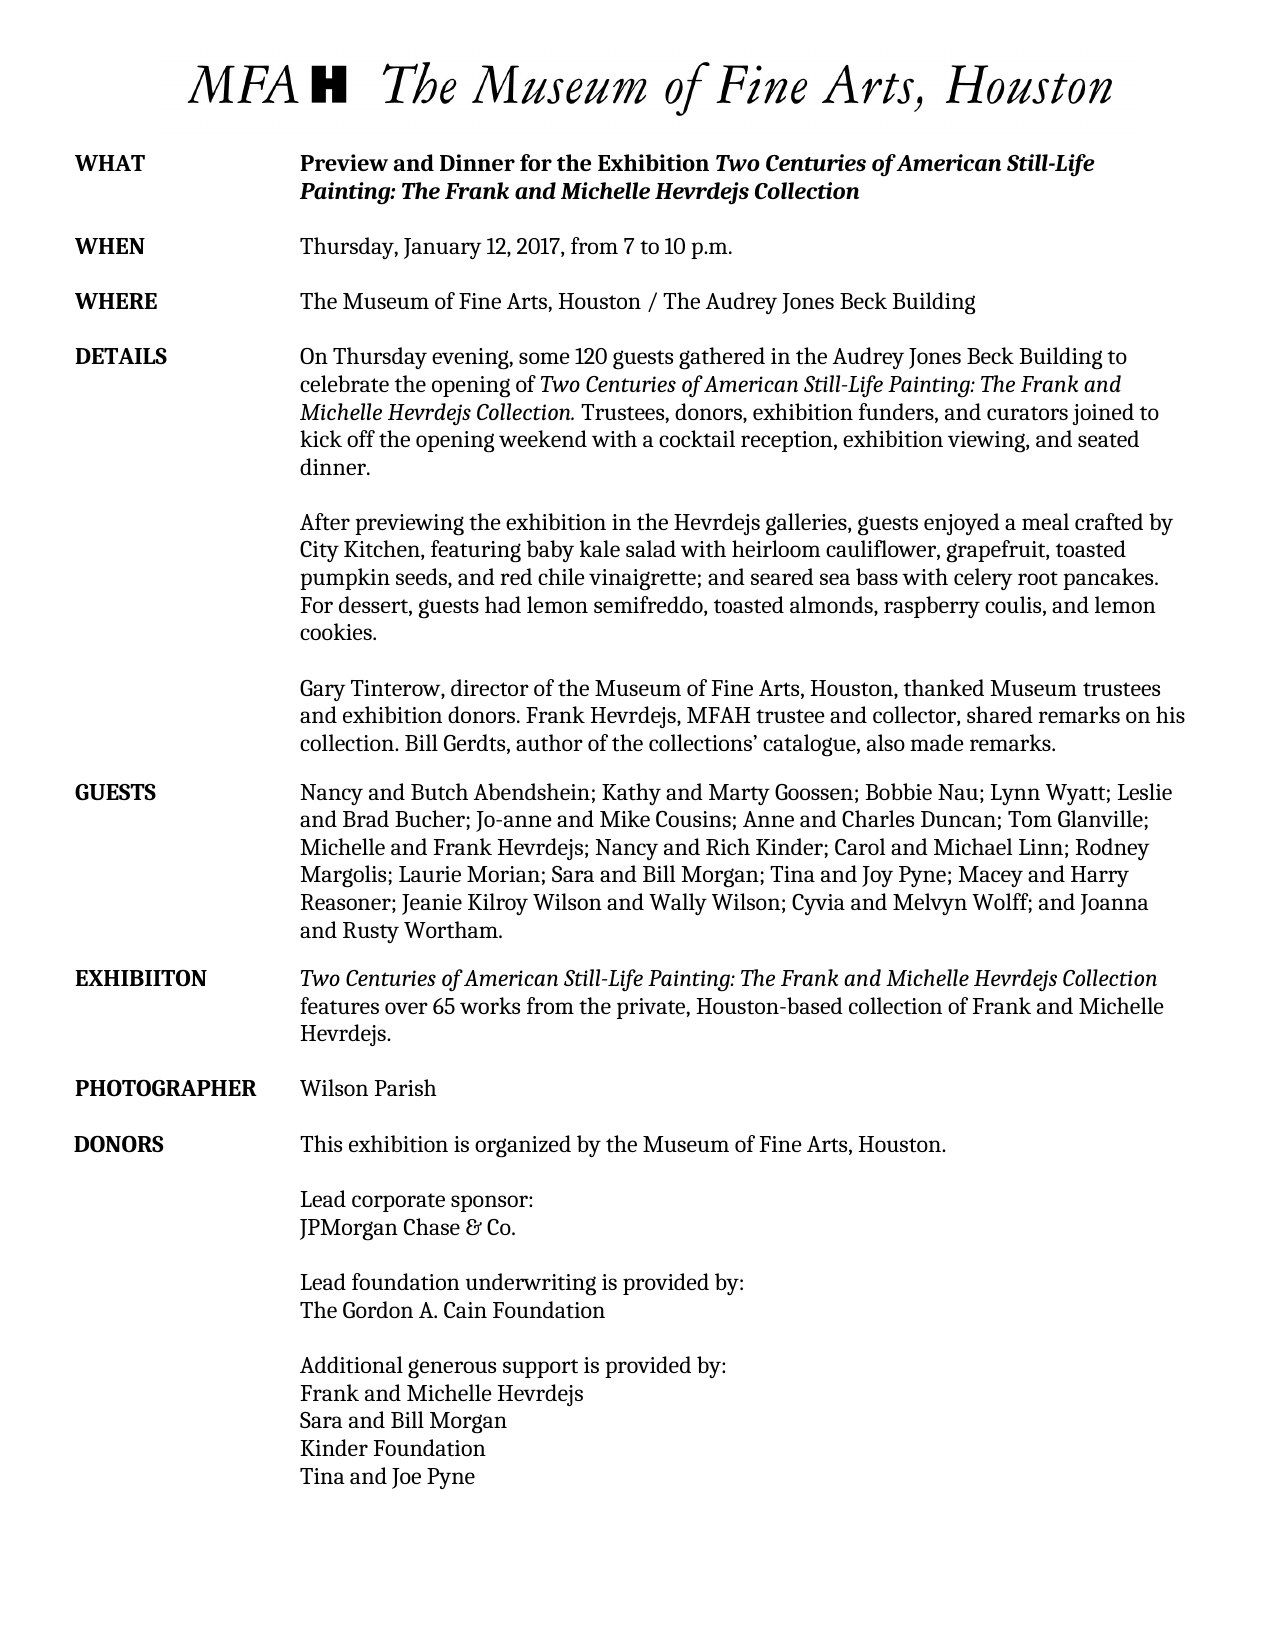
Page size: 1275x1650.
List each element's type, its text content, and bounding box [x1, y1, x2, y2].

text Tina and Joe Pyne [0, 1463, 1200, 1490]
text WHEN Thursday, January 12, 2017, from 7 to 10 p.m. [75, 233, 1191, 260]
text GUESTS Nancy and Butch Abendshein; Kathy and Marty Goossen; Bobbie Nau; Lynn Wyatt; Leslie and Brad Bucher; Jo-anne and Mike Cousins; Anne and Charles Duncan; Tom Glanville; Michelle and Frank Hevrdejs; Nancy and Rich Kinder; Carol and Michael Linn; Rodney Margolis; Laurie Morian; Sara and Bill Morgan; Tina and Joy Pyne; Macey and Harry Reasoner; Jeanie Kilroy Wilson and Wally Wilson; Cyvia and Melvyn Wolff; and Joanna and Rusty Wortham. [75, 778, 1191, 944]
text WHAT Preview and Dinner for the Exhibition Two Centuries of American Still-Life Painting: The Frank and Michelle Hevrdejs Collection [75, 150, 1191, 205]
text EXHIBIITON Two Centuries of American Still-Life Painting: The Frank and Michelle Hevrdejs Collection features over 65 works from the private, Houston-based collection of Frank and Michelle Hevrdejs. [75, 965, 1191, 1048]
text Lead foundation underwriting is provided by: [0, 1269, 1200, 1297]
text Frank and Michelle Hevrdejs [0, 1380, 1200, 1407]
text Additional generous support is provided by: [0, 1352, 1200, 1380]
text PHOTOGRAPHER Wilson Parish [75, 1075, 1191, 1103]
text The Gordon A. Cain Foundation [0, 1297, 1200, 1324]
text After previewing the exhibition in the Hevrdejs galleries, guests enjoyed a meal crafted by City Kitchen, featuring baby kale salad with heirloom cauliflower, grapefruit, toasted pumpkin seeds, and red chile vinaigrette; and seared sea bass with celery root pancakes. For dessert, guests had lemon semifreddo, toasted almonds, raspberry coulis, and lemon cookies. [75, 509, 1191, 647]
text JPMorgan Chase & Co. [0, 1214, 1200, 1241]
text DONORS This exhibition is organized by the Museum of Fine Arts, Houston. [0, 1131, 1200, 1158]
text Kinder Foundation [0, 1435, 1200, 1463]
text DETAILS On Thursday evening, some 120 guests gathered in the Audrey Jones Beck Building to celebrate the opening of Two Centuries of American Still-Life Painting: The Frank and Michelle Hevrdejs Collection. Trustees, donors, exhibition funders, and curators joined to kick off the opening weekend with a cocktail reception, exhibition viewing, and seated dinner. [75, 343, 1191, 481]
text Gary Tinterow, director of the Museum of Fine Arts, Houston, thanked Museum trustees and exhibition donors. Frank Hevrdejs, MFAH trustee and collector, shared remarks on his collection. Bill Gerdts, author of the collections’ catalogue, also made remarks. [300, 675, 1191, 758]
text WHERE The Museum of Fine Arts, Houston / The Audrey Jones Beck Building [75, 288, 1191, 316]
text Lead corporate sponsor: [0, 1186, 1200, 1214]
text Sara and Bill Morgan [0, 1407, 1200, 1435]
picture [155, 37, 1137, 138]
